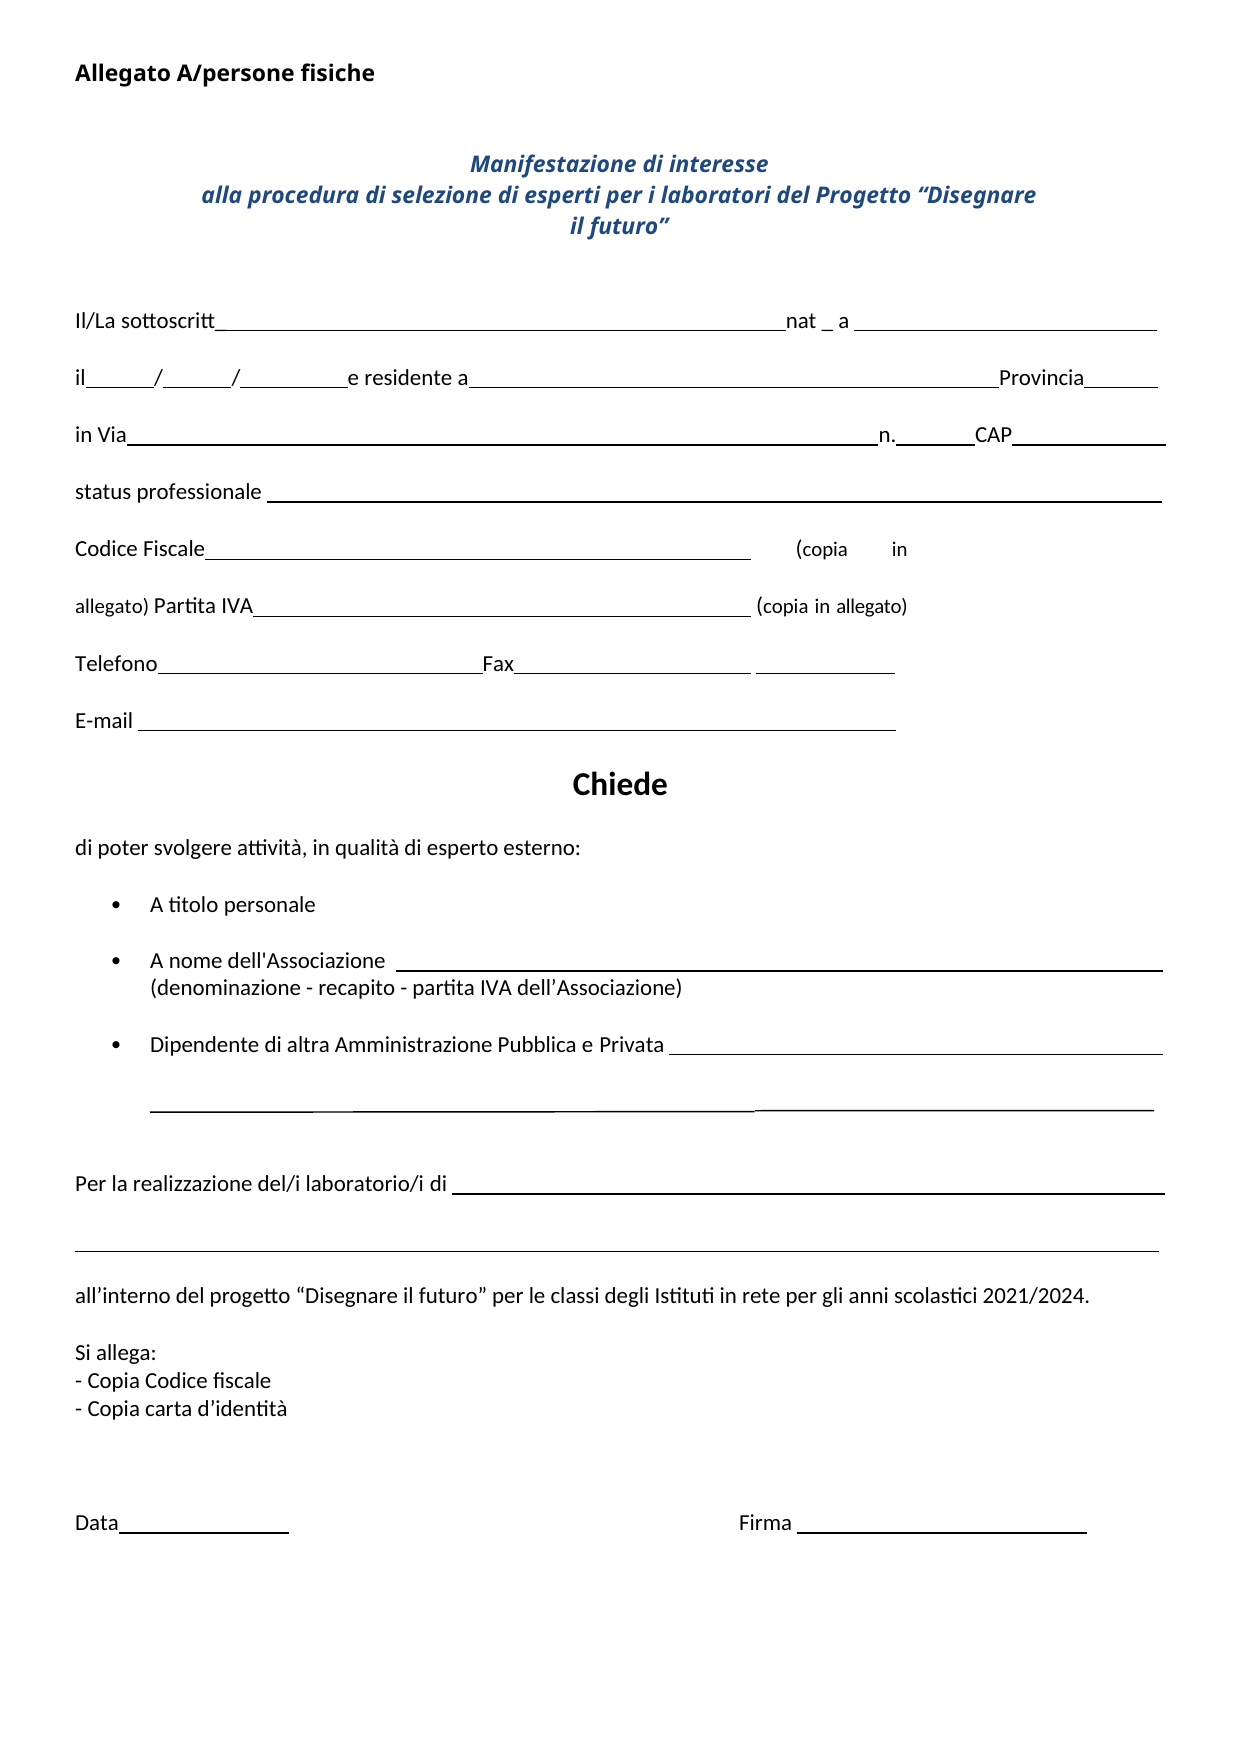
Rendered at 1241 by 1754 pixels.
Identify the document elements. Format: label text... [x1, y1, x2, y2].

text E-mail [75, 706, 1209, 734]
text in Via n. CAP [75, 420, 1209, 448]
subtitle Chiede [197, 763, 1043, 804]
text all’interno del progetto “Disegnare il futuro” per le classi degli Istituti in rete per gli anni scolastici 2021/2024. [75, 1281, 1209, 1309]
text Si allega: [75, 1338, 1209, 1366]
text Data Firma [75, 1508, 1209, 1536]
list Copia carta d’identità [75, 1394, 1209, 1422]
subtitle Allegato A/persone fisiche [75, 57, 1209, 88]
text Per la realizzazione del/i laboratorio/i di [75, 1169, 1209, 1197]
text alla procedura di selezione di esperti per i laboratori del Progetto “Disegnare il futuro” [197, 179, 1043, 242]
list Dipendente di altra Amministrazione Pubblica e Privata [112, 1030, 1209, 1058]
list Copia Codice fiscale [75, 1366, 1209, 1394]
text status professionale [75, 477, 1209, 505]
text il / / e residente a Provincia [75, 363, 1209, 391]
text Codice Fiscale (copia in allegato) Partita IVA (copia in allegato) Telefono Fax [75, 534, 907, 677]
list A nome dell'Associazione (denominazione - recapito - partita IVA dell’Associazione) [112, 947, 1163, 1001]
subtitle Manifestazione di interesse [197, 148, 1043, 179]
text Il/La sottoscritt_ nat _ a [75, 306, 1209, 334]
list A titolo personale [112, 890, 1209, 918]
text di poter svolgere attività, in qualità di esperto esterno: [75, 833, 1209, 861]
